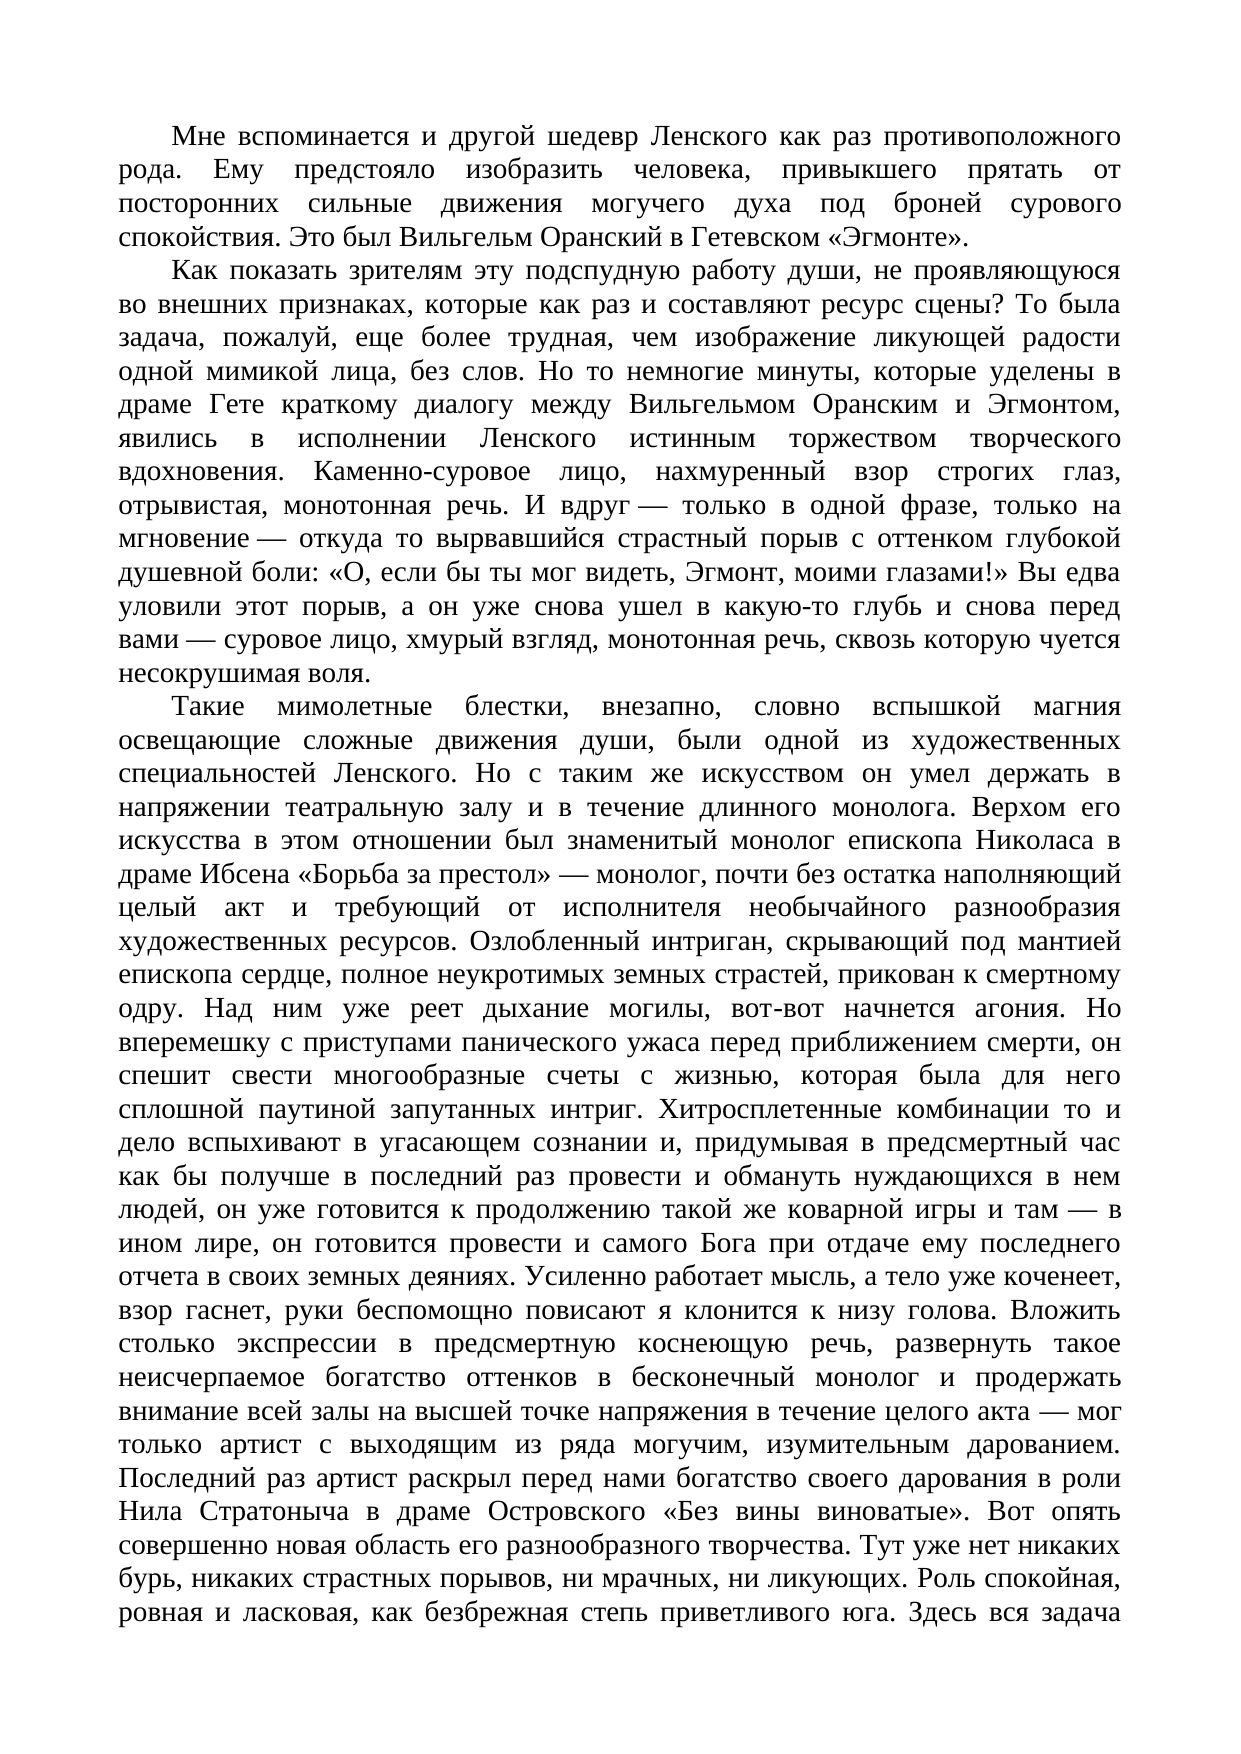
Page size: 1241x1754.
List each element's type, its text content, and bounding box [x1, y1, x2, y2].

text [118, 688, 1122, 1627]
text Мне вспоминается и другой шедевр Ленского как раз противоположного рода. Ему предстояло изобразить человека, привыкшего прятать от посторонних сильные движения могучего {68} духа под броней сурового спокойствия. Это был Вильгельм Оранский в Гетевском «Эгмонте». [118, 118, 1122, 252]
text Как показать зрителям эту подспудную работу души, не проявляющуюся во внешних признаках, которые как раз и составляют ресурс сцены? То была задача, пожалуй, еще более трудная, чем изображение ликующей радости одной мимикой лица, без слов. Но то немногие минуты, которые уделены в драме Гете краткому диалогу между Вильгельмом Оранским и Эгмонтом, явились в исполнении Ленского истинным торжеством творческого вдохновения. Каменно-суровое лицо, нахмуренный взор строгих глаз, отрывистая, монотонная речь. И вдруг — только в одной фразе, только на мгновение — откуда то вырвавшийся страстный порыв с оттенком глубокой душевной боли: «О, если бы ты мог видеть, Эгмонт, моими глазами!» Вы едва уловили этот порыв, а он уже снова ушел в какую-то глубь и снова перед вами — суровое лицо, хмурый взгляд, монотонная речь, сквозь которую чуется несокрушимая воля. [118, 252, 1122, 688]
